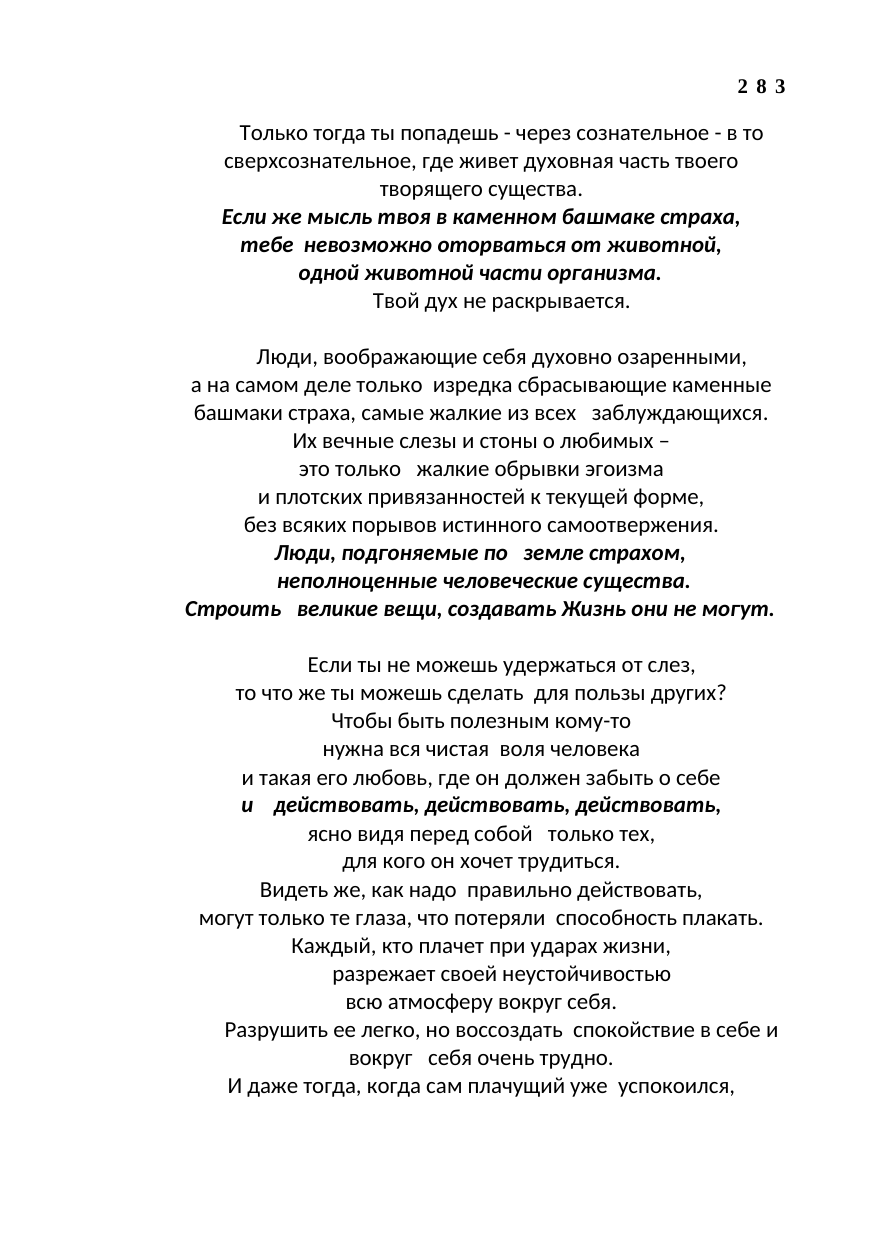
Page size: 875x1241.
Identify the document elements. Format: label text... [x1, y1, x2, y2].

text неполноценные человеческие существа. [177, 566, 785, 594]
text то что же ты можешь сделать для пользы других? [177, 678, 785, 707]
text Строить великие вещи, создавать Жизнь они не могут. [177, 594, 785, 622]
text Твой дух не раскрывается. [177, 286, 785, 314]
text это только жалкие обрывки эгоизма [177, 454, 785, 482]
text Видеть же, как надо правильно действовать, [177, 875, 785, 903]
text без всяких порывов истинного самоотвержения. [177, 510, 785, 538]
text и такая его любовь, где он должен забыть о себе [177, 763, 785, 791]
text Чтобы быть полезным кому-то [177, 707, 785, 734]
text И даже тогда, когда сам плачущий уже успокоился, [177, 1071, 785, 1099]
text Если ты не можешь удержаться от слез, [177, 651, 785, 678]
text Люди, подгоняемые по земле страхом, [177, 538, 785, 566]
text нужна вся чистая воля человека [177, 734, 785, 763]
text Только тогда ты попадешь - через сознательное - в то сверхсознательное, где живет духовная часть твоего творящего существа. [177, 118, 785, 202]
text тебе невозможно оторваться от животной, [177, 230, 785, 258]
text Если же мысль твоя в каменном башмаке страха, [177, 202, 785, 230]
text для кого он хочет трудиться. [177, 847, 785, 875]
text одной животной части организма. [177, 258, 785, 286]
text и действовать, действовать, действовать, [177, 791, 785, 819]
text Их вечные слезы и стоны о любимых – [177, 426, 785, 454]
text и плотских привязанностей к текущей форме, [177, 482, 785, 510]
text всю атмосферу вокруг себя. [177, 987, 785, 1015]
text Разрушить ее легко, но воссоздать спокойствие в себе и вокруг себя очень трудно. [177, 1015, 785, 1071]
text Люди, воображающие себя духовно озаренными, [177, 342, 785, 370]
text Каждый, кто плачет при ударах жизни, [177, 931, 785, 959]
text могут только те глаза, что потеряли способность плакать. [177, 903, 785, 931]
text а на самом деле только изредка сбрасывающие каменные башмаки страха, самые жалкие из всех заблуждающихся. [177, 370, 785, 426]
text ясно видя перед собой только тех, [177, 819, 785, 847]
text разрежает своей неустойчивостью [177, 959, 785, 987]
